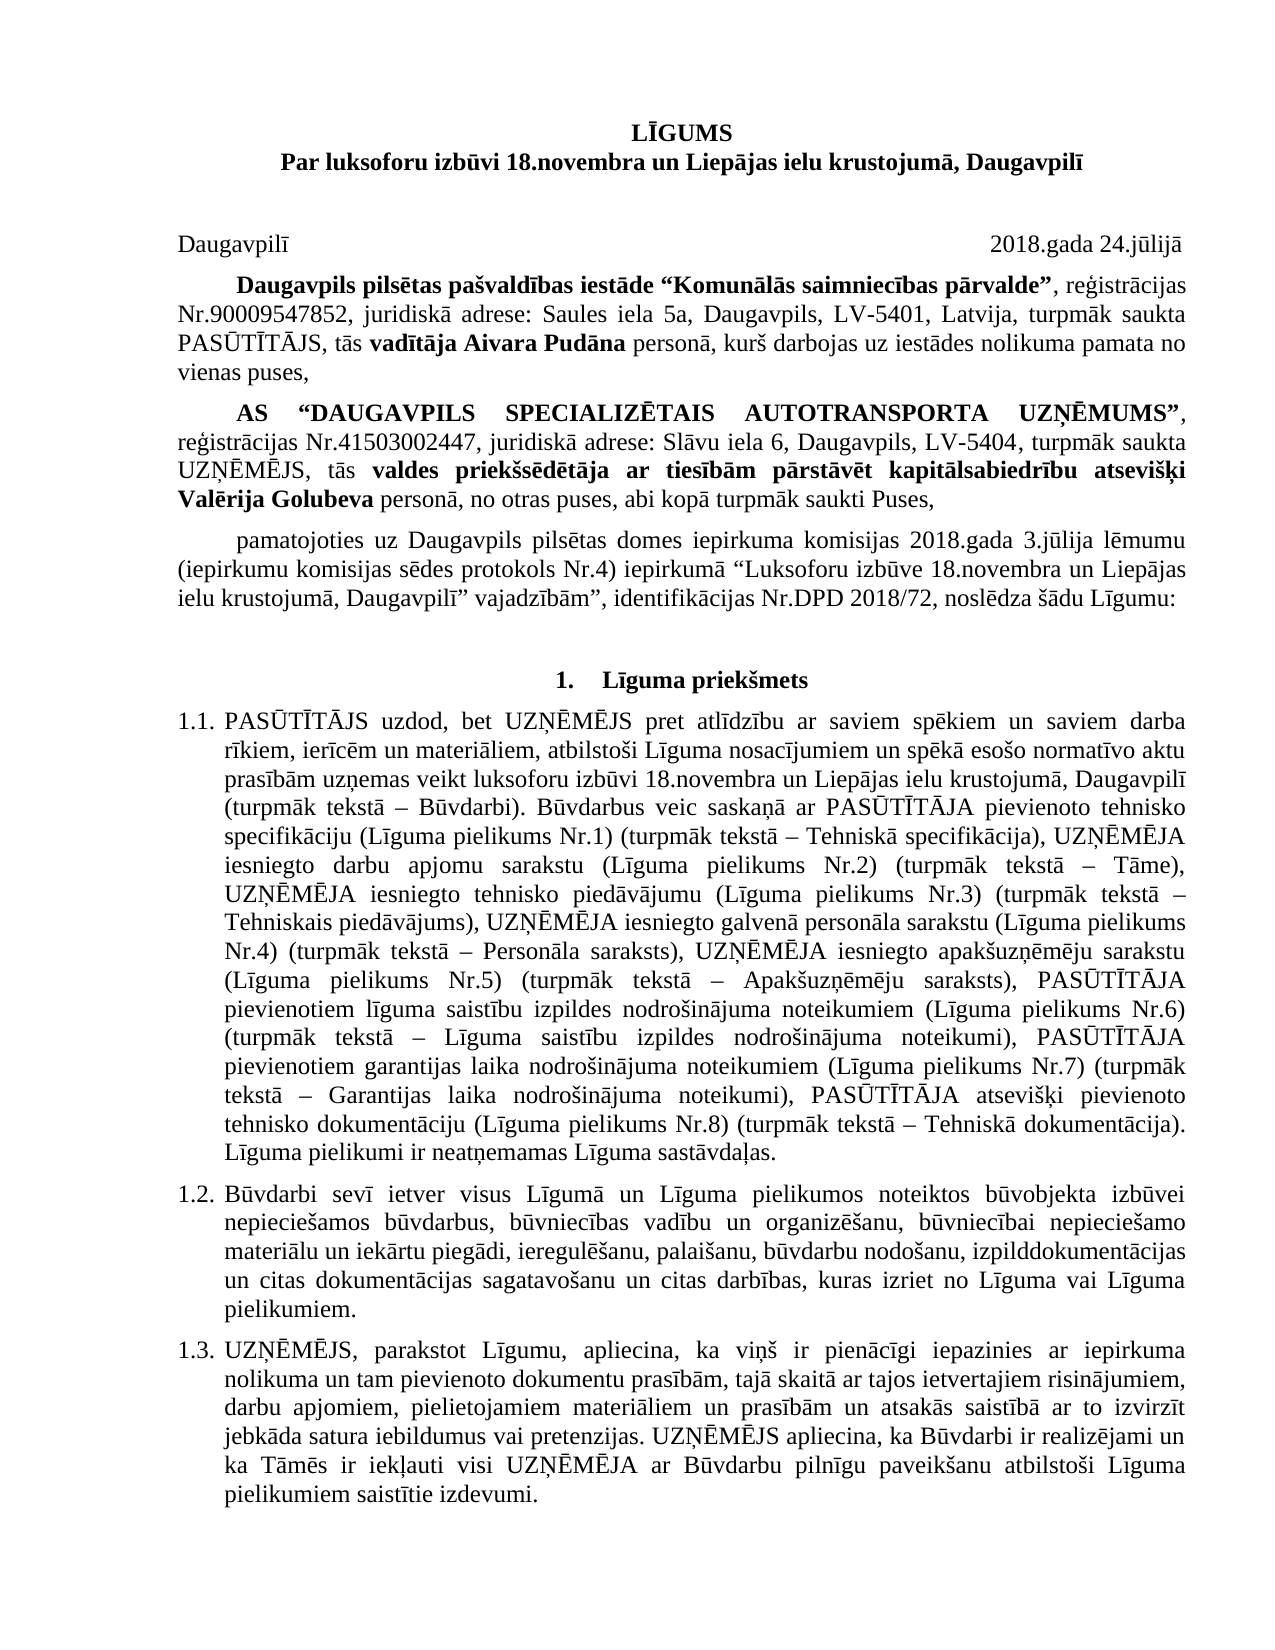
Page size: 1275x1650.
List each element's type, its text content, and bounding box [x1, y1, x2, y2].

list Līguma priekšmets [177, 665, 1186, 694]
text Daugavpilī 2018.gada 24.jūlijā [177, 229, 1186, 258]
list Būvdarbi sevī ietver visus Līgumā un Līguma pielikumos noteiktos būvobjekta izbūvei nepieciešamos būvdarbus, būvniecības vadību un organizēšanu, būvniecībai nepieciešamo materiālu un iekārtu piegādi, ieregulēšanu, palaišanu, būvdarbu nodošanu, izpilddokumentācijas un citas dokumentācijas sagatavošanu un citas darbības, kuras izriet no Līguma vai Līguma pielikumiem. [177, 1179, 1186, 1322]
list UZŅĒMĒJS, parakstot Līgumu, apliecina, ka viņš ir pienācīgi iepazinies ar iepirkuma nolikuma un tam pievienoto dokumentu prasībām, tajā skaitā ar tajos ietvertajiem risinājumiem, darbu apjomiem, pielietojamiem materiāliem un prasībām un atsakās saistībā ar to izvirzīt jebkāda satura iebildumus vai pretenzijas. UZŅĒMĒJS apliecina, ka Būvdarbi ir realizējami un ka Tāmēs ir iekļauti visi UZŅĒMĒJA ar Būvdarbu pilnīgu paveikšanu atbilstoši Līguma pielikumiem saistītie izdevumi. [177, 1335, 1186, 1507]
text Par luksoforu izbūvi 18.novembra un Liepājas ielu krustojumā, Daugavpilī [177, 147, 1186, 176]
text LĪGUMS [177, 118, 1186, 147]
list PASŪTĪTĀJS uzdod, bet UZŅĒMĒJS pret atlīdzību ar saviem spēkiem un saviem darba rīkiem, ierīcēm un materiāliem, atbilstoši Līguma nosacījumiem un spēkā esošo normatīvo aktu prasībām uzņemas veikt luksoforu izbūvi 18.novembra un Liepājas ielu krustojumā, Daugavpilī (turpmāk tekstā – Būvdarbi). Būvdarbus veic saskaņā ar PASŪTĪTĀJA pievienoto tehnisko specifikāciju (Līguma pielikums Nr.1) (turpmāk tekstā – Tehniskā specifikācija), UZŅĒMĒJA iesniegto darbu apjomu sarakstu (Līguma pielikums Nr.2) (turpmāk tekstā – Tāme), UZŅĒMĒJA iesniegto tehnisko piedāvājumu (Līguma pielikums Nr.3) (turpmāk tekstā – Tehniskais piedāvājums), UZŅĒMĒJA iesniegto galvenā personāla sarakstu (Līguma pielikums Nr.4) (turpmāk tekstā – Personāla saraksts), UZŅĒMĒJA iesniegto apakšuzņēmēju sarakstu (Līguma pielikums Nr.5) (turpmāk tekstā – Apakšuzņēmēju saraksts), PASŪTĪTĀJA pievienotiem līguma saistību izpildes nodrošinājuma noteikumiem (Līguma pielikums Nr.6) (turpmāk tekstā – Līguma saistību izpildes nodrošinājuma noteikumi), PASŪTĪTĀJA pievienotiem garantijas laika nodrošinājuma noteikumiem (Līguma pielikums Nr.7) (turpmāk tekstā – Garantijas laika nodrošinājuma noteikumi), PASŪTĪTĀJA atsevišķi pievienoto tehnisko dokumentāciju (Līguma pielikums Nr.8) (turpmāk tekstā – Tehniskā dokumentācija). Līguma pielikumi ir neatņemamas Līguma sastāvdaļas. [177, 706, 1186, 1166]
text pamatojoties uz Daugavpils pilsētas domes iepirkuma komisijas 2018.gada 3.jūlija lēmumu (iepirkumu komisijas sēdes protokols Nr.4) iepirkumā “Luksoforu izbūve 18.novembra un Liepājas ielu krustojumā, Daugavpilī” vajadzībām”, identifikācijas Nr.DPD 2018/72, noslēdza šādu Līgumu: [177, 526, 1186, 612]
text AS “DAUGAVPILS SPECIALIZĒTAIS AUTOTRANSPORTA UZŅĒMUMS”, reģistrācijas Nr.41503002447, juridiskā adrese: Slāvu iela 6, Daugavpils, LV-5404, turpmāk saukta UZŅĒMĒJS, tās valdes priekšsēdētāja ar tiesībām pārstāvēt kapitālsabiedrību atsevišķi Valērija Golubeva personā, no otras puses, abi kopā turpmāk saukti Puses, [177, 398, 1186, 513]
text Daugavpils pilsētas pašvaldības iestāde “Komunālās saimniecības pārvalde”, reģistrācijas Nr.90009547852, juridiskā adrese: Saules iela 5a, Daugavpils, LV-5401, Latvija, turpmāk saukta PASŪTĪTĀJS, tās vadītāja Aivara Pudāna personā, kurš darbojas uz iestādes nolikuma pamata no vienas puses, [177, 271, 1186, 386]
